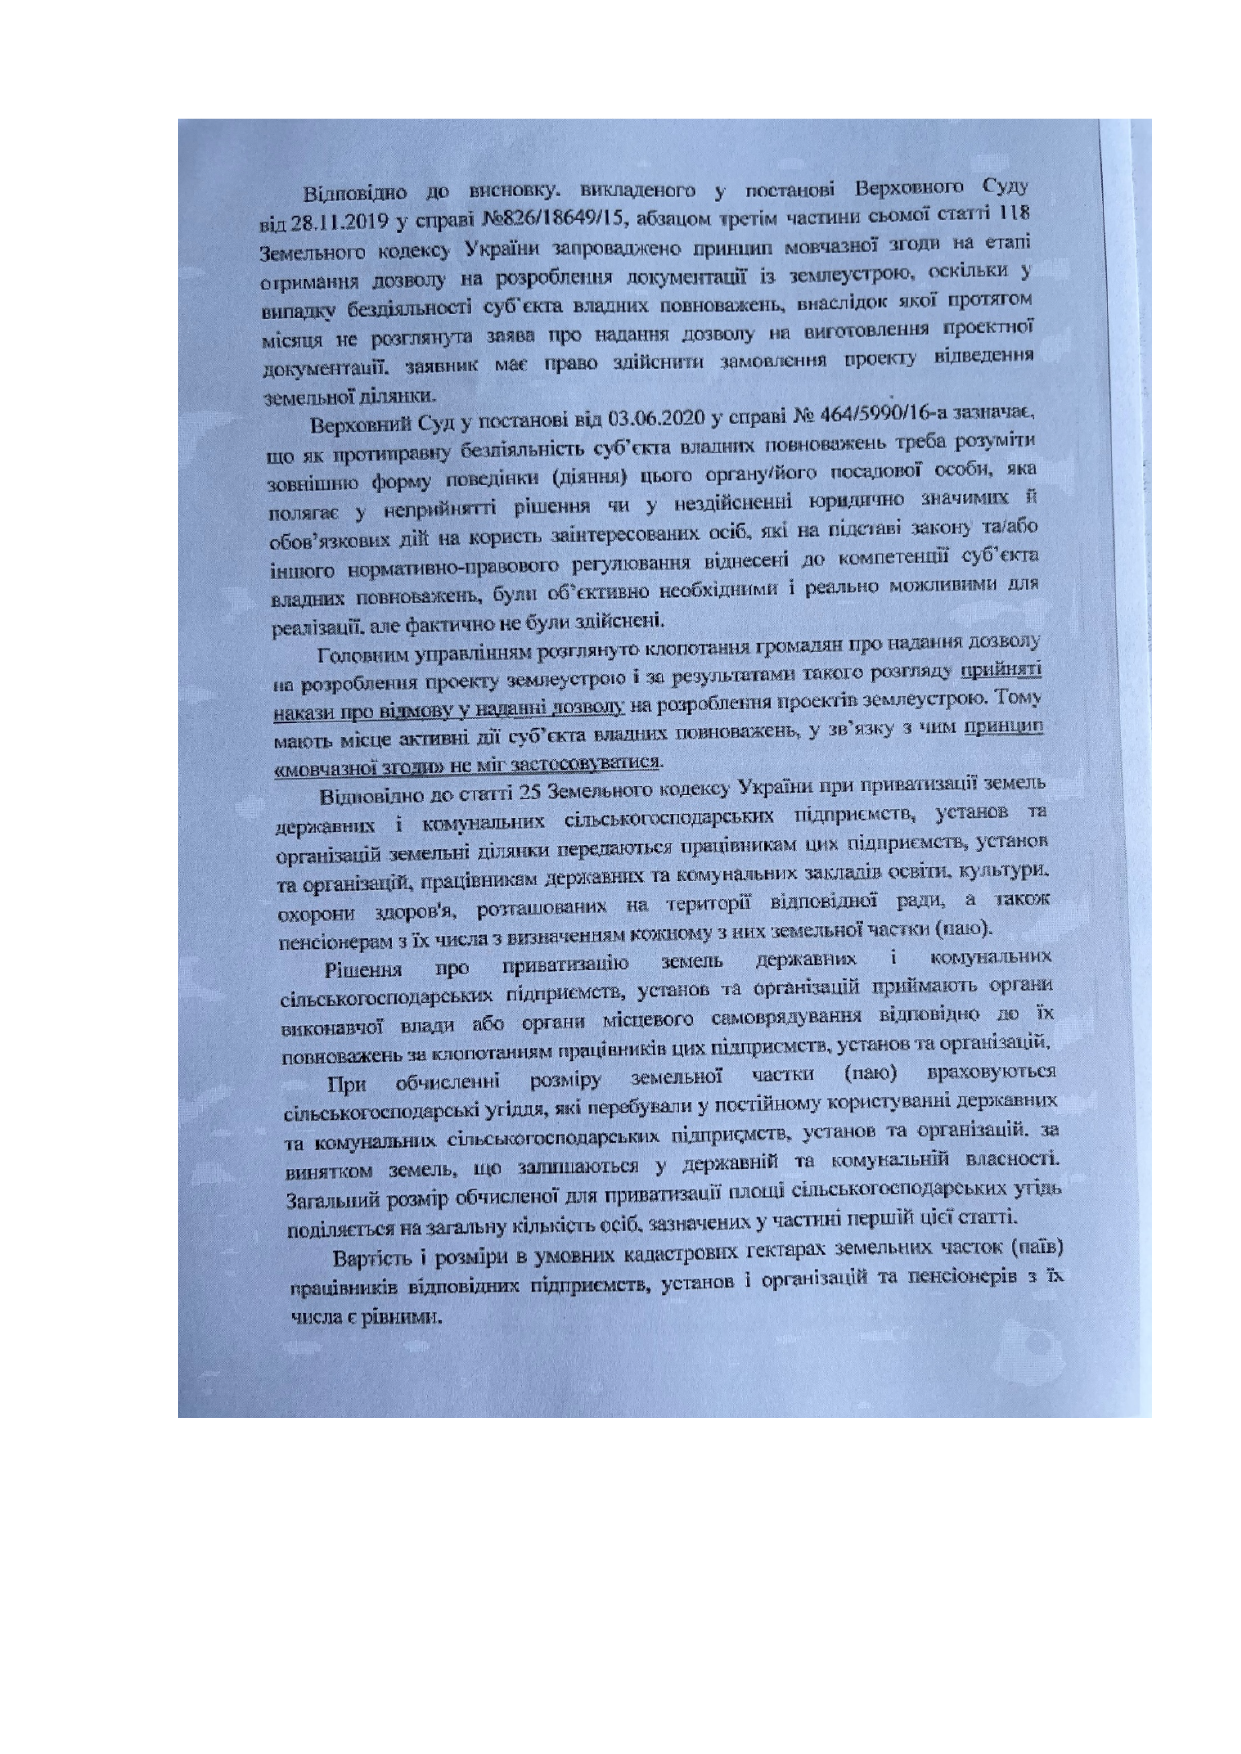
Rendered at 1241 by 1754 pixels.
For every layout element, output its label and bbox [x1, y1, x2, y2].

picture [179, 120, 1152, 1416]
